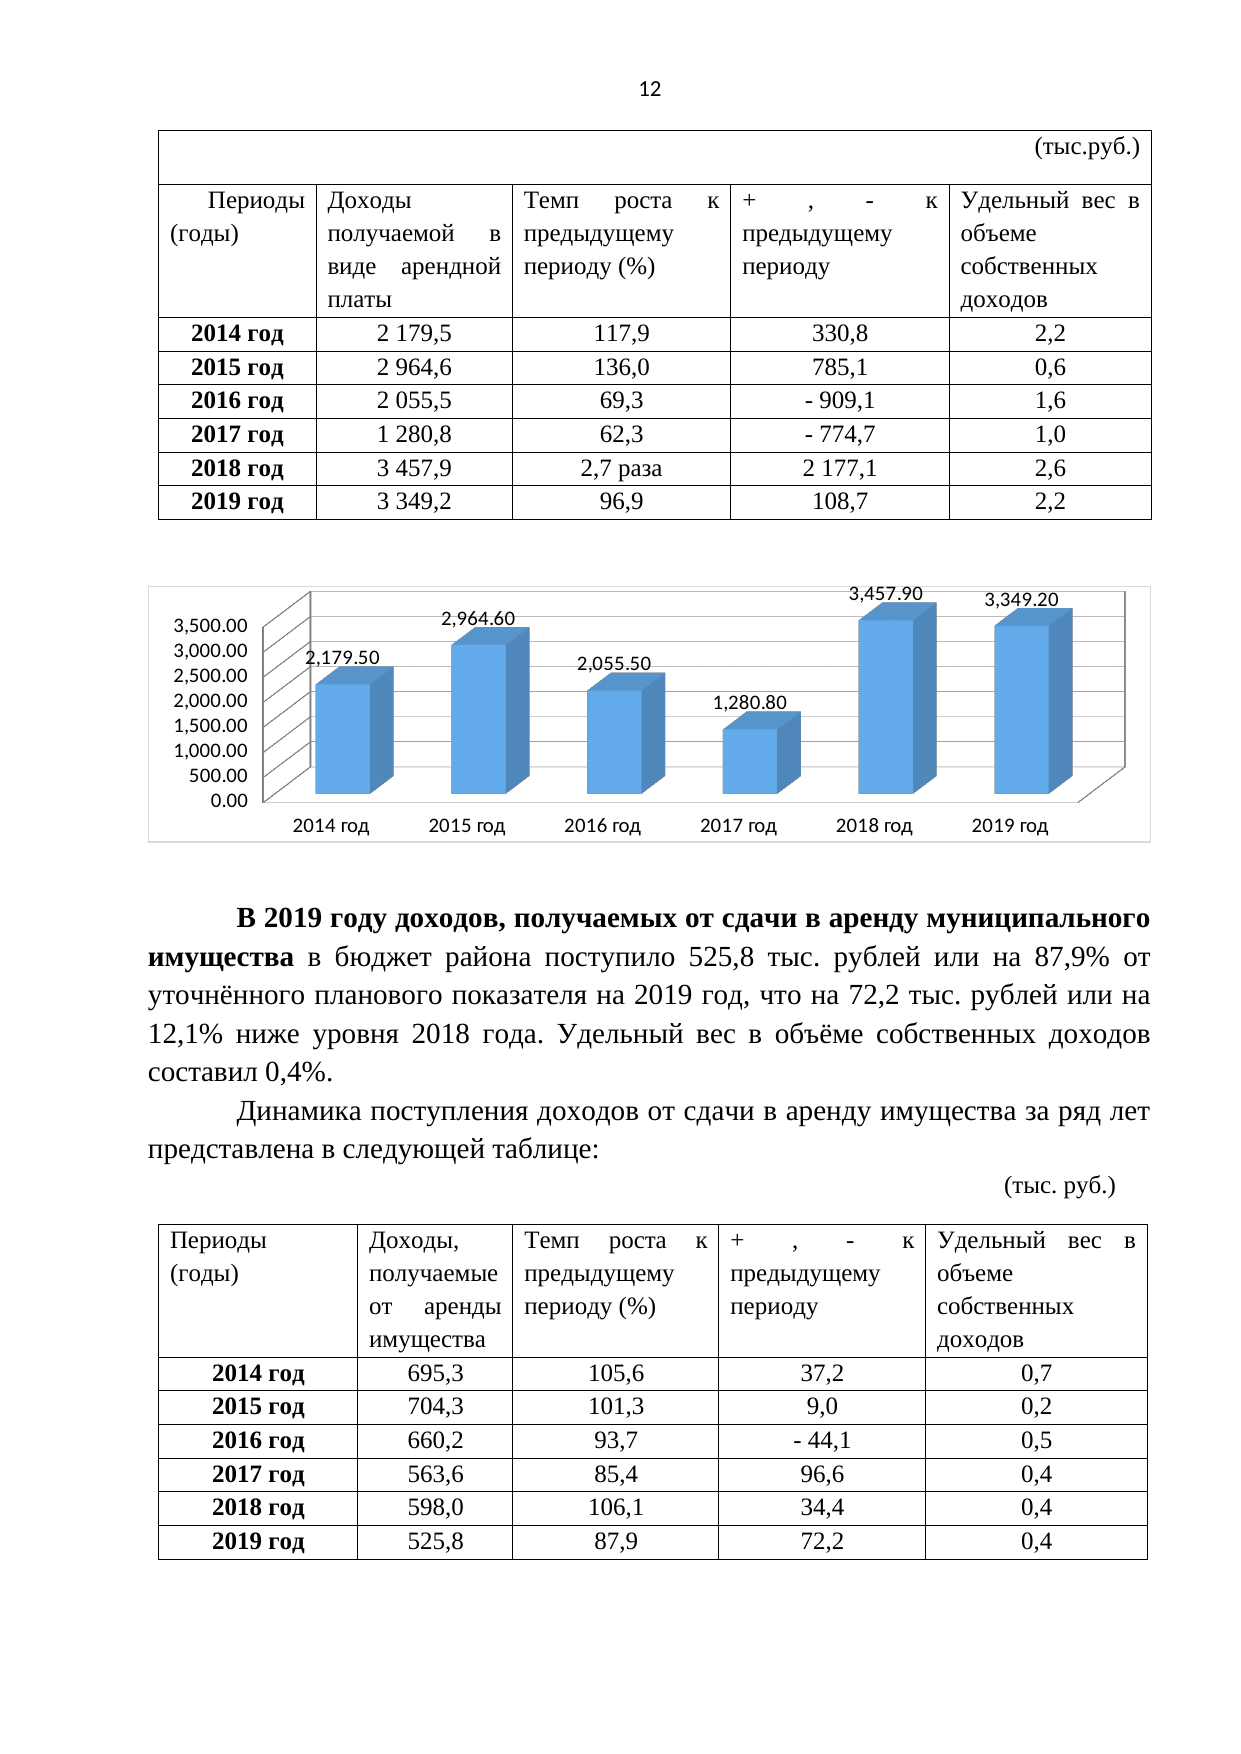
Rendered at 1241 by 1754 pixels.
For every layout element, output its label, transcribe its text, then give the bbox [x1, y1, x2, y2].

table_cell 62,3 [513, 419, 730, 452]
table_cell 704,3 [358, 1391, 512, 1424]
table_header + , - к предыдущему периоду [719, 1225, 925, 1357]
table_cell 106,1 [513, 1492, 718, 1525]
table_cell 93,7 [513, 1425, 718, 1458]
table_cell 108,7 [731, 486, 949, 519]
table_cell 117,9 [513, 318, 730, 351]
table_cell 1,0 [950, 419, 1151, 452]
table_cell 2018 год [159, 1492, 357, 1525]
table_cell 3 349,2 [317, 486, 512, 519]
table_header Удельный вес в объеме собственных доходов [926, 1225, 1147, 1357]
text Динамика поступления доходов от сдачи в аренду имущества за ряд лет представлена в следующей таблице: [148, 1093, 1152, 1165]
table_header Доходы, получаемые от аренды имущества [358, 1225, 512, 1357]
table_cell 660,2 [358, 1425, 512, 1458]
table_cell 0,4 [926, 1459, 1147, 1491]
table_cell 87,9 [513, 1526, 718, 1558]
table_cell 101,3 [513, 1391, 718, 1424]
table_cell 2,2 [950, 486, 1151, 519]
table_cell 96,9 [513, 486, 730, 519]
table_cell 0,2 [926, 1391, 1147, 1424]
table_cell Доходы получаемой в виде арендной платы [317, 185, 512, 317]
table_cell 2 055,5 [317, 385, 512, 418]
table_cell Периоды (годы) [159, 185, 316, 317]
table_cell Темп роста к предыдущему периоду (%) [513, 185, 730, 317]
table_cell 96,6 [719, 1459, 925, 1491]
table_cell 2,2 [950, 318, 1151, 351]
table_cell 9,0 [719, 1391, 925, 1424]
table_cell 2016 год [159, 385, 316, 418]
table_cell 2014 год [159, 318, 316, 351]
table_cell 0,4 [926, 1526, 1147, 1558]
table_cell 525,8 [358, 1526, 512, 1558]
table_cell 2016 год [159, 1425, 357, 1458]
table_cell 2,7 раза [513, 453, 730, 485]
table_cell 2 179,5 [317, 318, 512, 351]
table_cell 1 280,8 [317, 419, 512, 452]
table_cell 2019 год [159, 486, 316, 519]
table_cell 2019 год [159, 1526, 357, 1558]
table_cell 2015 год [159, 1391, 357, 1424]
table_cell - 909,1 [731, 385, 949, 418]
table_cell Удельный вес в объеме собственных доходов [950, 185, 1151, 317]
table_cell 2,6 [950, 453, 1151, 485]
table_cell 785,1 [731, 352, 949, 384]
table_cell 0,7 [926, 1358, 1147, 1390]
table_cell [159, 131, 1151, 184]
table_cell 72,2 [719, 1526, 925, 1558]
table_cell 69,3 [513, 385, 730, 418]
table_cell 37,2 [719, 1358, 925, 1390]
table_cell 2014 год [159, 1358, 357, 1390]
table_cell 105,6 [513, 1358, 718, 1390]
table_cell 136,0 [513, 352, 730, 384]
table_cell 2015 год [159, 352, 316, 384]
table_cell 3 457,9 [317, 453, 512, 485]
table_cell 2 964,6 [317, 352, 512, 384]
table_cell 330,8 [731, 318, 949, 351]
table_cell 2 177,1 [731, 453, 949, 485]
table_cell 2017 год [159, 419, 316, 452]
table_cell 85,4 [513, 1459, 718, 1491]
table_cell - 774,7 [731, 419, 949, 452]
table_cell 2017 год [159, 1459, 357, 1491]
table_cell 0,6 [950, 352, 1151, 384]
table_cell 563,6 [358, 1459, 512, 1491]
text В 2019 году доходов, получаемых от сдачи в аренду муниципального имущества в бюджет района поступило 525,8 тыс. рублей или на 87,9% от уточнённого планового показателя на 2019 год, что на 72,2 тыс. рублей или на 12,1% ниже уровня 2018 года. Удельный вес в объёме собственных доходов составил 0,4%. [148, 900, 1152, 1088]
table_cell 0,4 [926, 1492, 1147, 1525]
table_cell - 44,1 [719, 1425, 925, 1458]
table_cell + , - к предыдущему периоду [731, 185, 949, 317]
table_cell 695,3 [358, 1358, 512, 1390]
table_header Периоды (годы) [159, 1225, 357, 1357]
table_cell 0,5 [926, 1425, 1147, 1458]
table_cell 2018 год [159, 453, 316, 485]
table_header Темп роста к предыдущему периоду (%) [513, 1225, 718, 1357]
table_cell 598,0 [358, 1492, 512, 1525]
text (тыс. руб.) [148, 1170, 1152, 1199]
table_cell 1,6 [950, 385, 1151, 418]
table_cell 34,4 [719, 1492, 925, 1525]
